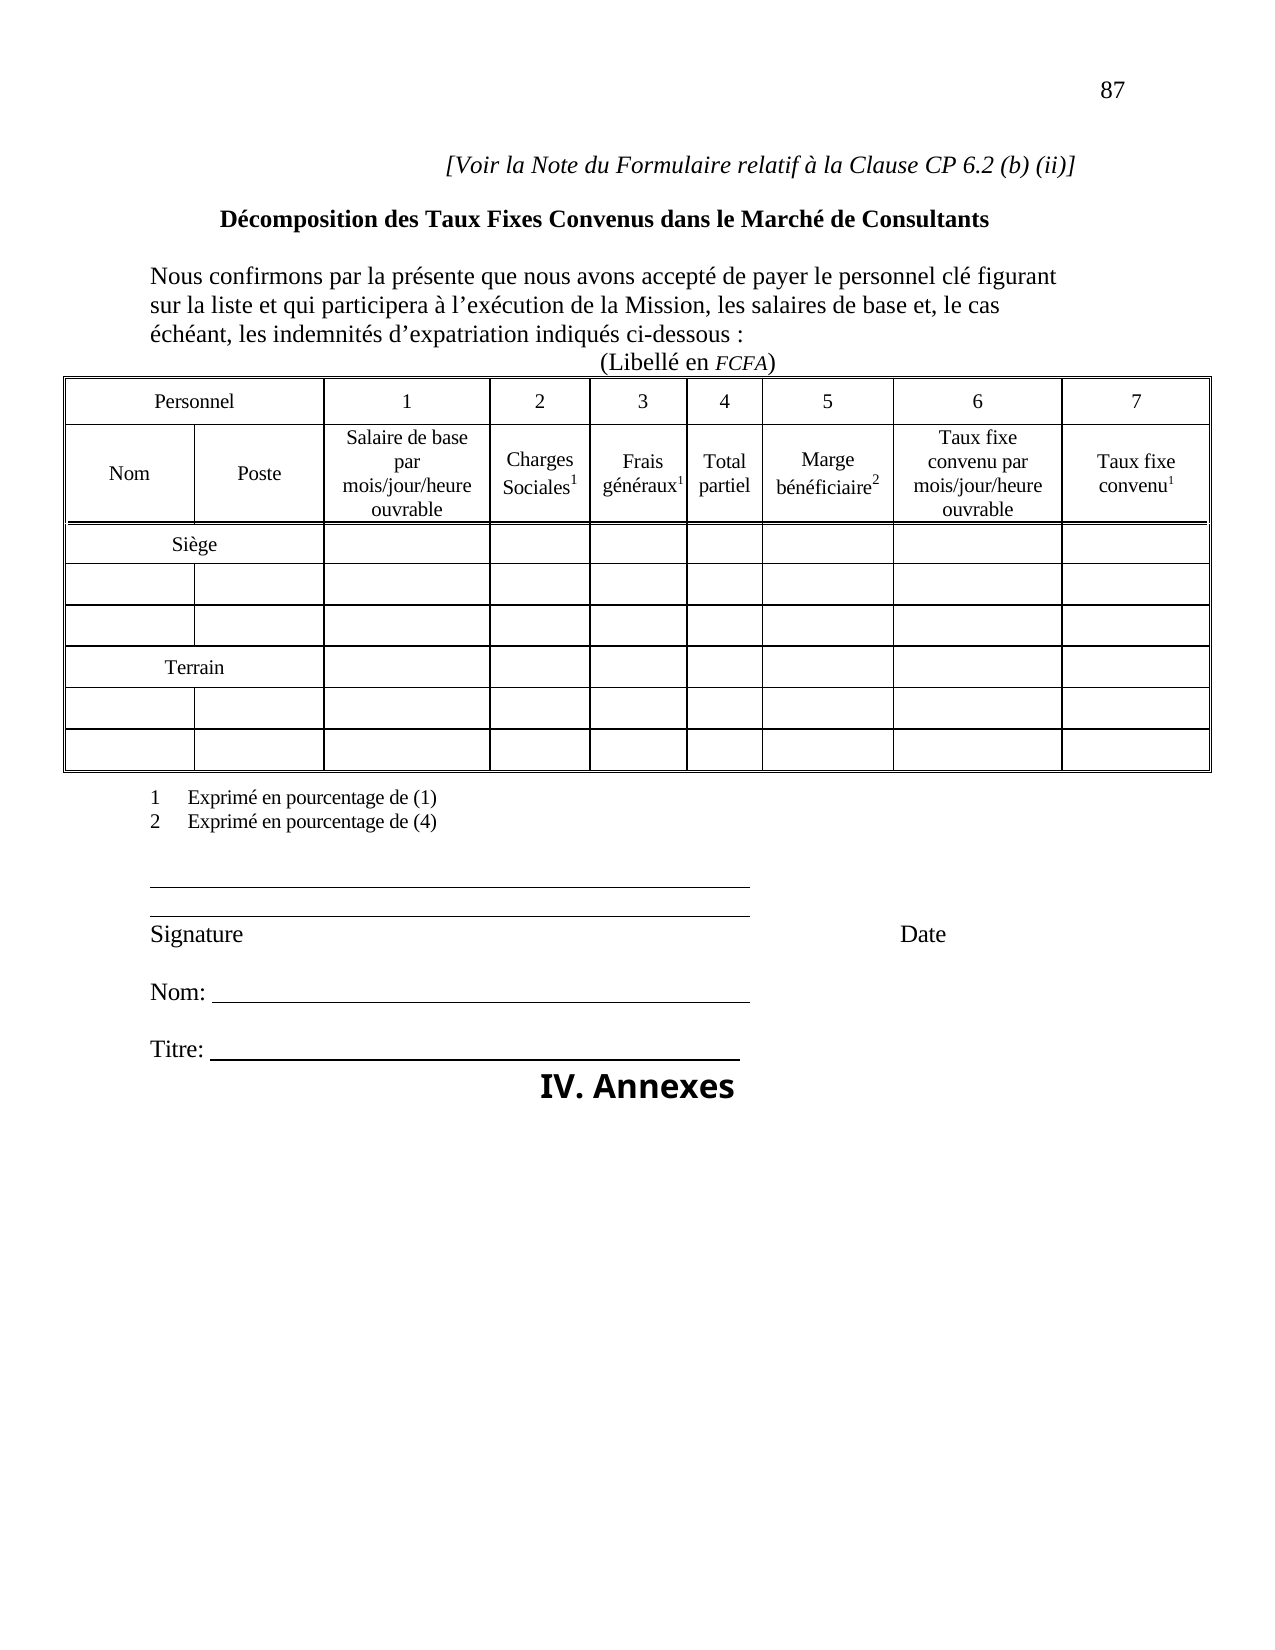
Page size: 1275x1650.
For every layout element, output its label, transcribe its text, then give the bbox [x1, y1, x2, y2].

table_cell Poste [195, 425, 323, 521]
table_cell [491, 606, 589, 645]
table_cell [491, 730, 589, 769]
table_cell [325, 647, 489, 687]
table_cell [66, 688, 194, 728]
table_header 1 [325, 379, 489, 423]
table_cell [325, 688, 489, 728]
table_cell [763, 564, 893, 604]
table_header 4 [688, 379, 762, 423]
table_cell [491, 647, 589, 687]
table_header 3 [591, 379, 686, 423]
table_cell [195, 730, 323, 769]
table_cell [1063, 564, 1209, 604]
table_cell [688, 730, 762, 769]
table_cell [894, 688, 1061, 728]
table_cell [894, 730, 1061, 769]
table_header 5 [763, 379, 893, 423]
table_cell [491, 564, 589, 604]
table_cell [688, 606, 762, 645]
table_cell [66, 564, 194, 604]
table_cell [591, 525, 686, 563]
table_cell [1063, 521, 1209, 563]
table_cell Frais généraux1 [591, 425, 686, 521]
table_cell [195, 606, 323, 645]
subtitle IV. Annexes [150, 1063, 1125, 1109]
table_cell [1063, 606, 1209, 645]
table_cell [325, 564, 489, 604]
table_cell [763, 606, 893, 645]
table_cell [688, 688, 762, 728]
table_cell [894, 606, 1061, 645]
table_cell Taux fixe convenu1 [1063, 425, 1209, 521]
table_cell Marge bénéficiaire2 [763, 425, 893, 521]
table_cell [591, 730, 686, 769]
text [Voir la Note du Formulaire relatif à la Clause CP 6.2 (b) (ii)] [150, 150, 1125, 179]
list Nom: [150, 977, 1125, 1006]
table_cell [591, 564, 686, 604]
table_cell Salaire de base par mois/jour/heure ouvrable [325, 425, 489, 521]
table_cell [763, 647, 893, 687]
list 2 Exprimé en pourcentage de (4) [150, 809, 1125, 833]
table_cell Total partiel [688, 425, 762, 521]
table_cell [325, 606, 489, 645]
text (Libellé en FCFA) [525, 347, 1059, 376]
table_cell [688, 564, 762, 604]
table_cell [688, 647, 762, 687]
table_cell [195, 564, 323, 604]
table_cell [66, 730, 194, 769]
table_header 2 [491, 379, 589, 423]
list 1 Exprimé en pourcentage de (1) [150, 785, 1125, 809]
table_cell [763, 730, 893, 769]
table_cell Taux fixe convenu par mois/jour/heure ouvrable [894, 425, 1061, 521]
table_cell [1063, 647, 1209, 687]
table_cell [763, 688, 893, 728]
table_cell [591, 606, 686, 645]
table_cell [763, 525, 893, 563]
table_cell Charges Sociales1 [491, 425, 589, 521]
table_cell [591, 647, 686, 687]
table_cell [325, 525, 489, 563]
table_cell [894, 525, 1061, 563]
table_cell Terrain [66, 647, 323, 687]
table_cell [195, 688, 323, 728]
text Décomposition des Taux Fixes Convenus dans le Marché de Consultants [150, 204, 1059, 232]
table_cell [491, 688, 589, 728]
table_cell [688, 525, 762, 563]
list Signature Date [150, 919, 1125, 948]
table_cell Siège [66, 521, 323, 563]
table_cell [491, 525, 589, 563]
table_cell [1063, 688, 1209, 728]
table_cell [325, 730, 489, 769]
table_cell [1063, 730, 1209, 769]
table_cell Nom [66, 425, 194, 521]
table_header 6 [894, 379, 1061, 423]
table_cell [591, 688, 686, 728]
table_header Personnel [66, 379, 323, 423]
table_cell [894, 647, 1061, 687]
table_cell [894, 564, 1061, 604]
table_cell [66, 606, 194, 645]
table_header 7 [1063, 379, 1209, 423]
text Titre: [150, 1034, 1125, 1063]
text Nous confirmons par la présente que nous avons accepté de payer le personnel clé figurant sur la liste et qui participera à l’exécution de la Mission, les salaires de base et, le cas échéant, les indemnités d’expatriation indiqués ci-dessous : [150, 261, 1059, 347]
